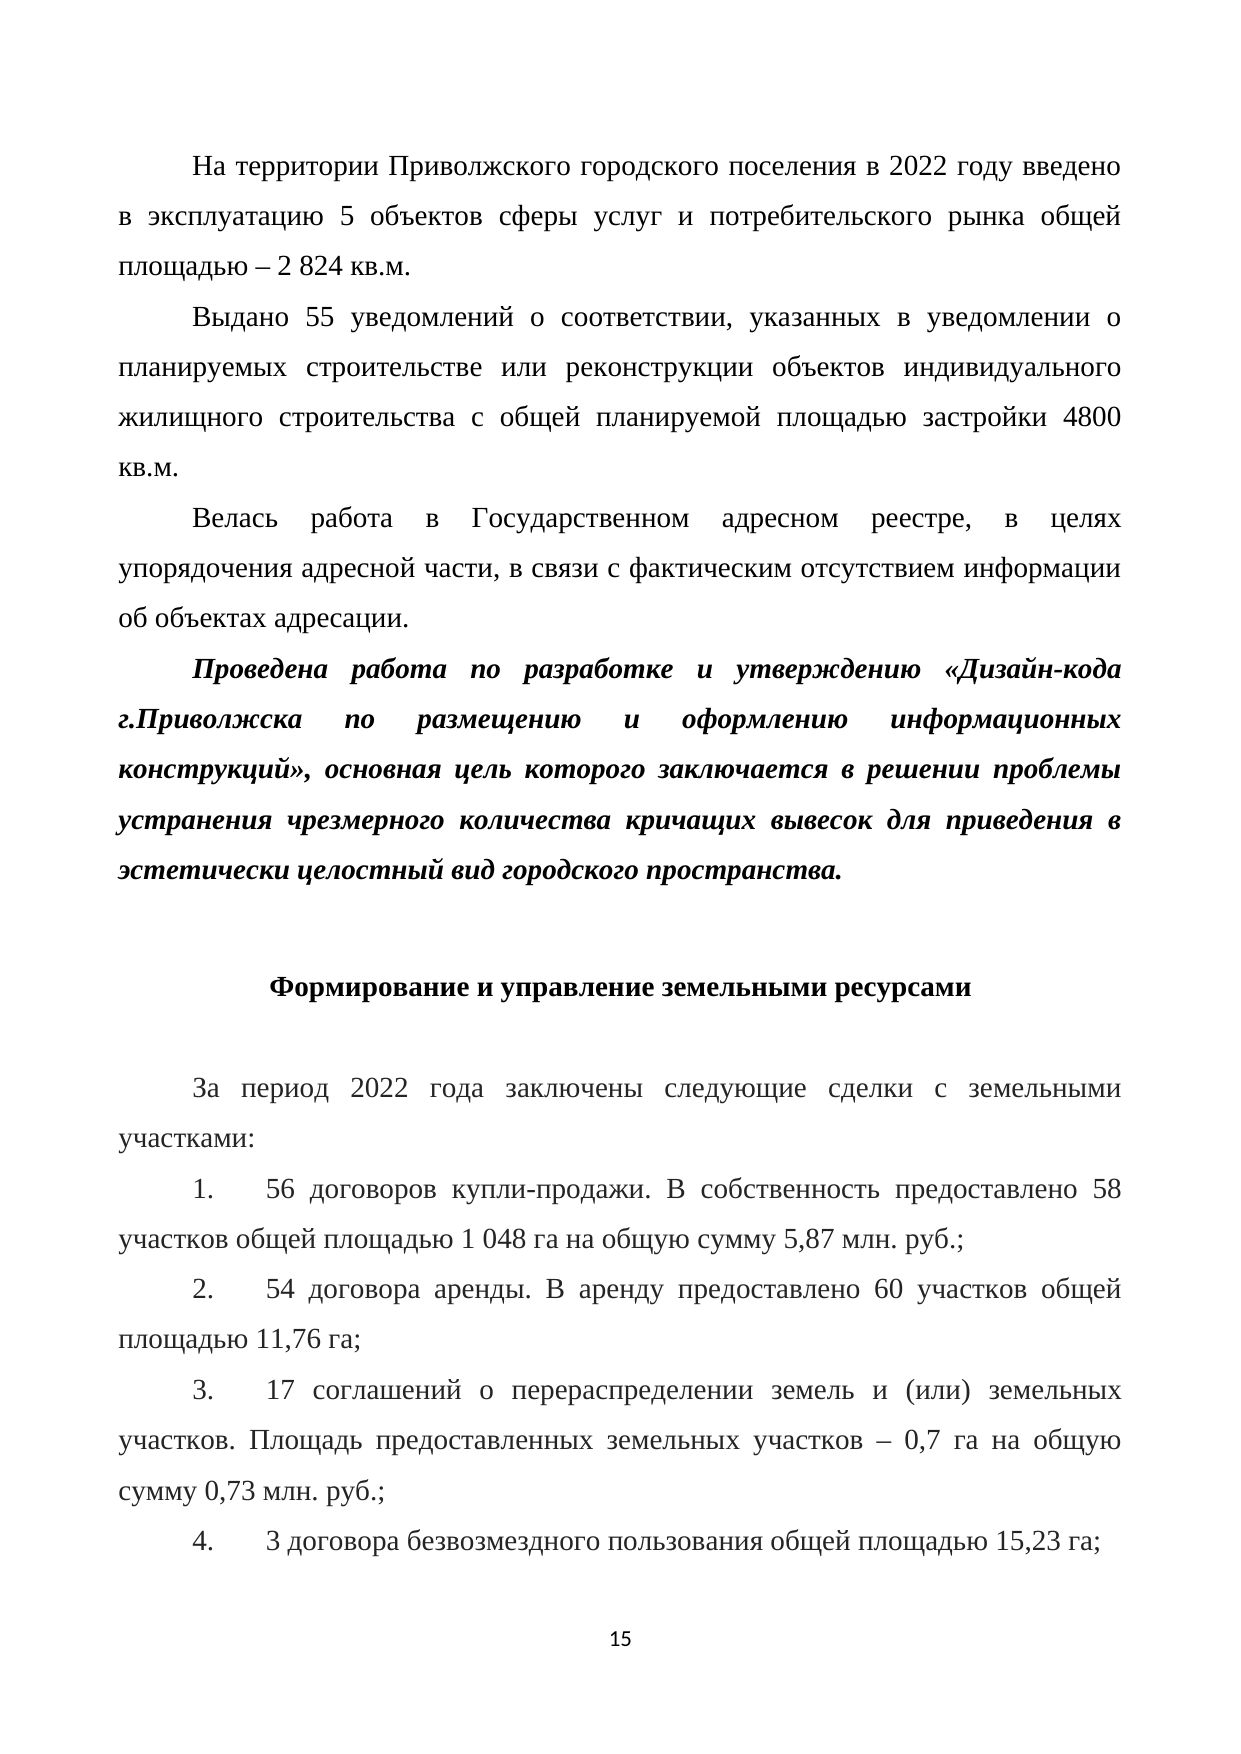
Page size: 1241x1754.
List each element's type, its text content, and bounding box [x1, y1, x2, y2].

text На территории Приволжского городского поселения в 2022 году введено в эксплуатацию 5 объектов сферы услуг и потребительского рынка общей площадью – 2 824 кв.м. [118, 148, 1122, 282]
text Формирование и управление земельными ресурсами [118, 969, 1123, 1003]
list 56 договоров купли-продажи. В собственность предоставлено 58 участков общей площадью 1 048 га на общую сумму 5,87 млн. руб.; [118, 1171, 1123, 1254]
text За период 2022 года заключены следующие сделки с земельными участками: [118, 1070, 1123, 1154]
text Велась работа в Государственном адресном реестре, в целях упорядочения адресной части, в связи с фактическим отсутствием информации об объектах адресации. [118, 500, 1122, 634]
list 17 соглашений о перераспределении земель и (или) земельных участков. Площадь предоставленных земельных участков – 0,7 га на общую сумму 0,73 млн. руб.; [118, 1372, 1123, 1506]
list 3 договора безвозмездного пользования общей площадью 15,23 га; [118, 1523, 1123, 1556]
list 54 договора аренды. В аренду предоставлено 60 участков общей площадью 11,76 га; [118, 1271, 1123, 1355]
text Проведена работа по разработке и утверждению «Дизайн-кода г.Приволжска по размещению и оформлению информационных конструкций», основная цель которого заключается в решении проблемы устранения чрезмерного количества кричащих вывесок для приведения в эстетически целостный вид городского пространства. [118, 651, 1122, 886]
text Выдано 55 уведомлений о соответствии, указанных в уведомлении о планируемых строительстве или реконструкции объектов индивидуального жилищного строительства с общей планируемой площадью застройки 4800 кв.м. [118, 299, 1122, 483]
